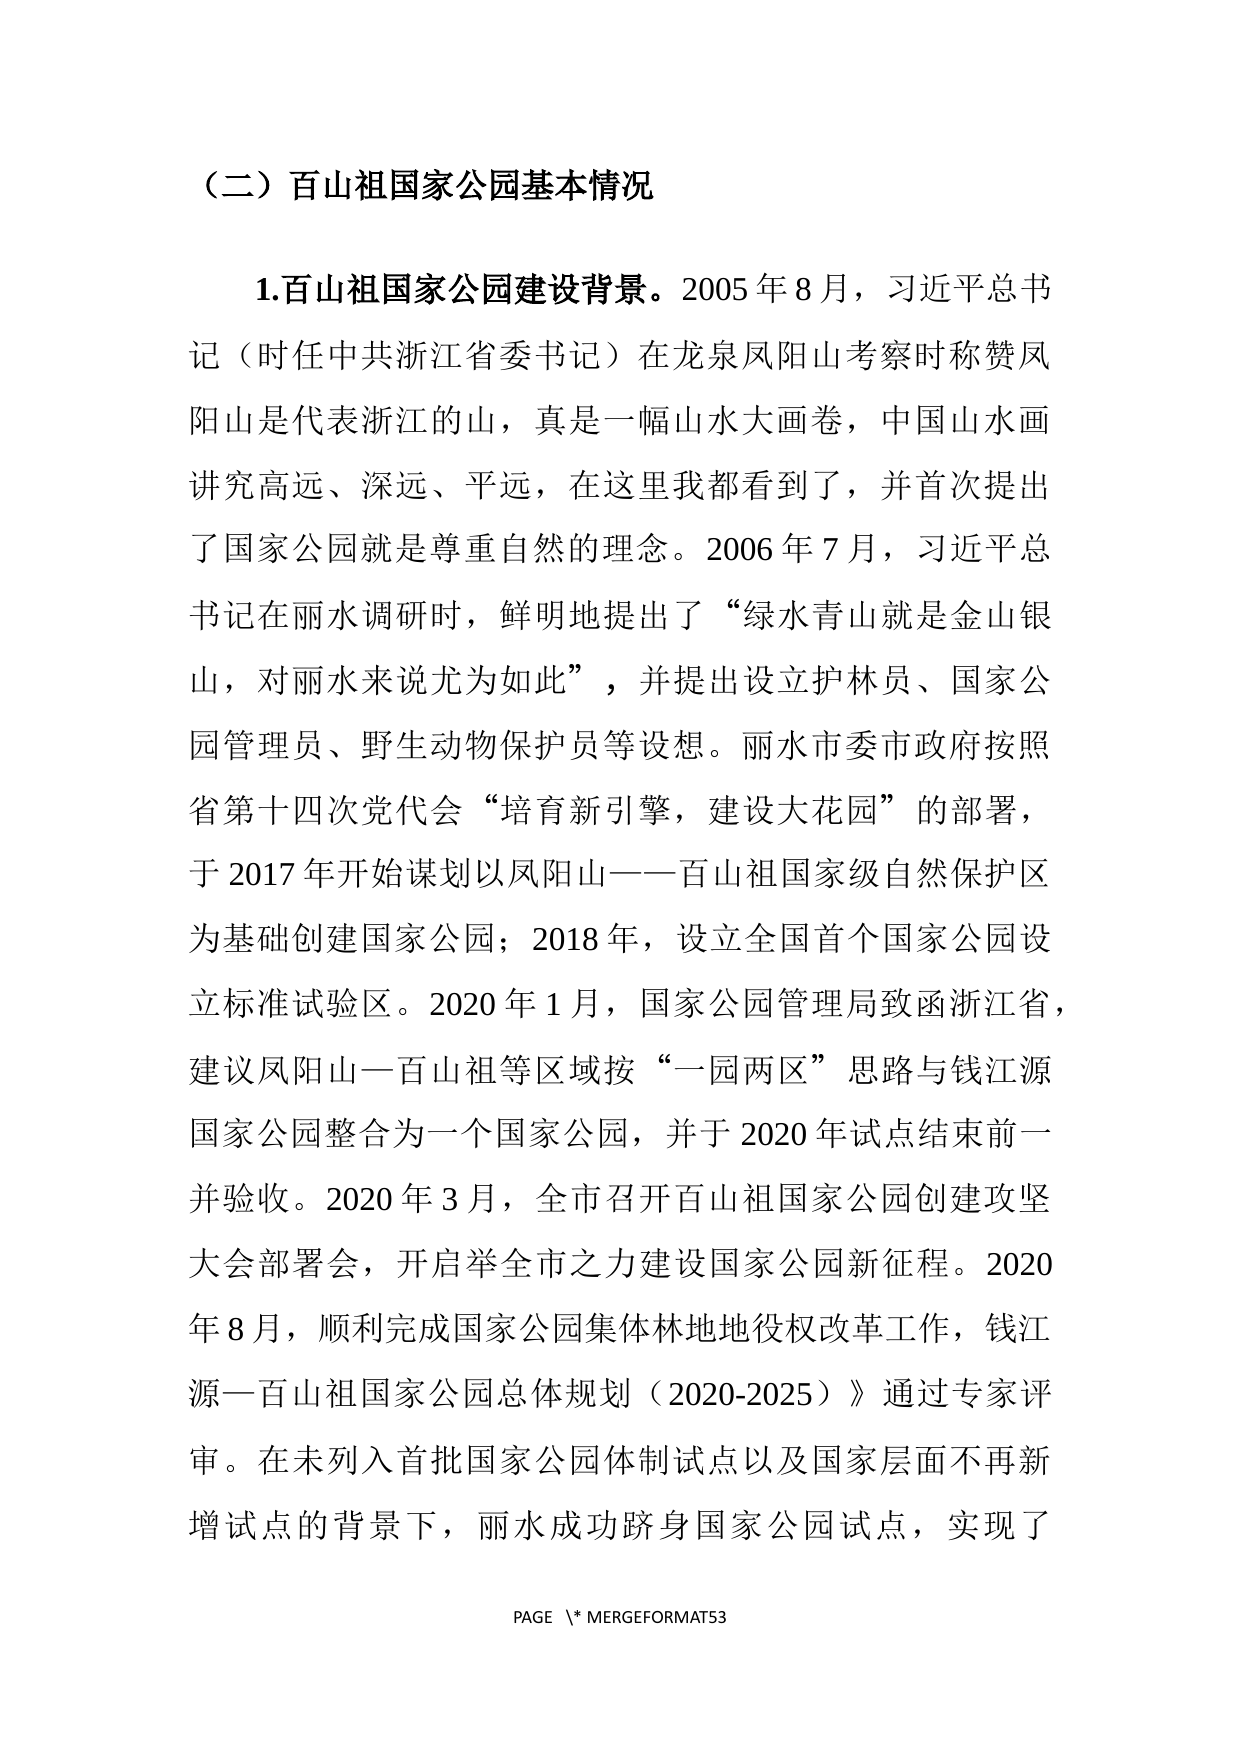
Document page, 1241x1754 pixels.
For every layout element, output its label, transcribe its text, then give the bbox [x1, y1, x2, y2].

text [187, 255, 1053, 1555]
subtitle （二）百山祖国家公园基本情况 [187, 150, 1053, 215]
